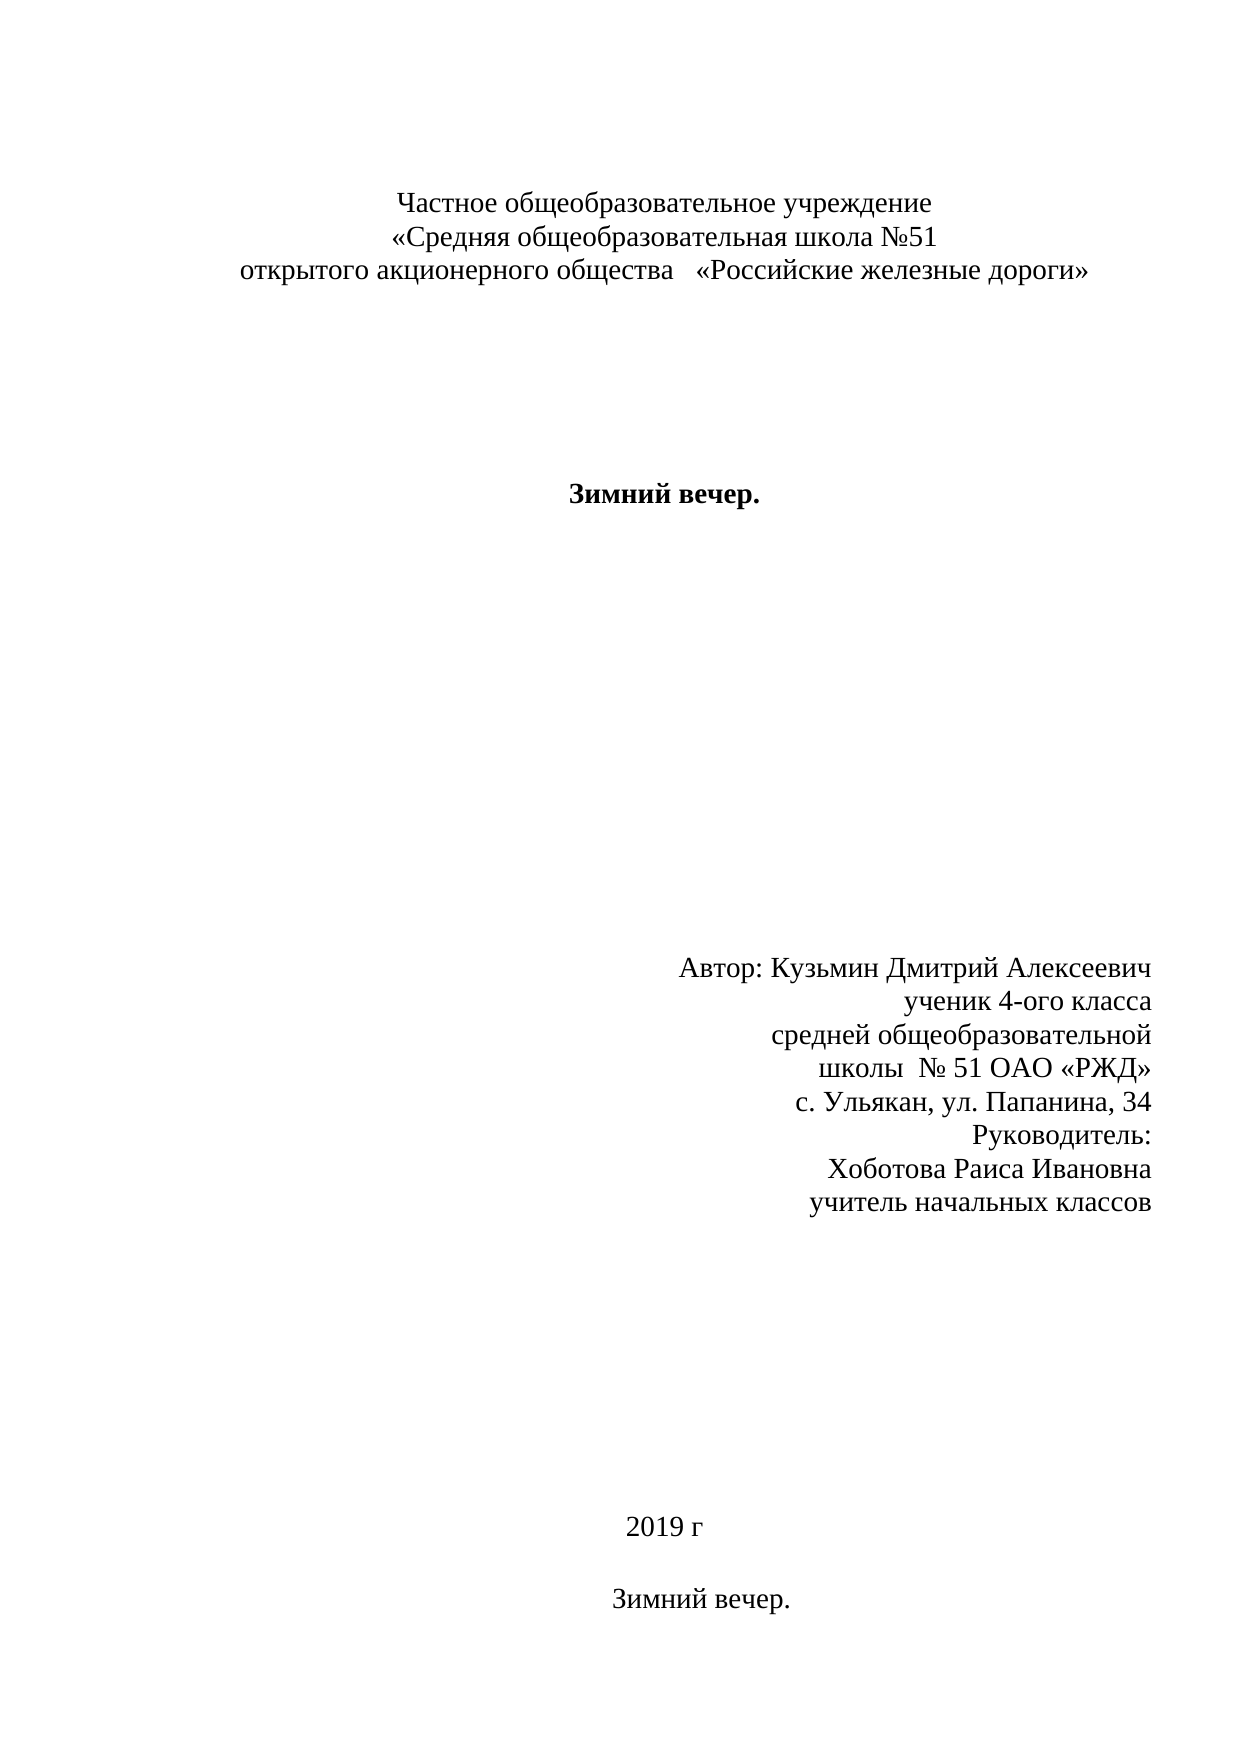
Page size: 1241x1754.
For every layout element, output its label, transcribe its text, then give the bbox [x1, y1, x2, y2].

text Зимний вечер. [177, 1581, 1152, 1614]
text 2019 г [177, 1509, 1152, 1542]
text с. Ульякан, ул. Папанина, 34 [177, 1084, 1152, 1117]
text «Средняя общеобразовательная школа №51 [177, 219, 1152, 252]
text Частное общеобразовательное учреждение [177, 185, 1152, 219]
text открытого акционерного общества «Российские железные дороги» [177, 252, 1152, 286]
text учитель начальных классов [177, 1184, 1152, 1218]
text Зимний вечер. [177, 476, 1152, 509]
text Хоботова Раиса Ивановна [177, 1151, 1152, 1184]
text Автор: Кузьмин Дмитрий Алексеевич [177, 950, 1152, 983]
text ученик 4-ого класса [177, 983, 1152, 1017]
text Руководитель: [177, 1117, 1152, 1151]
text средней общеобразовательной [177, 1017, 1152, 1050]
text школы № 51 ОАО «РЖД» [177, 1050, 1152, 1084]
